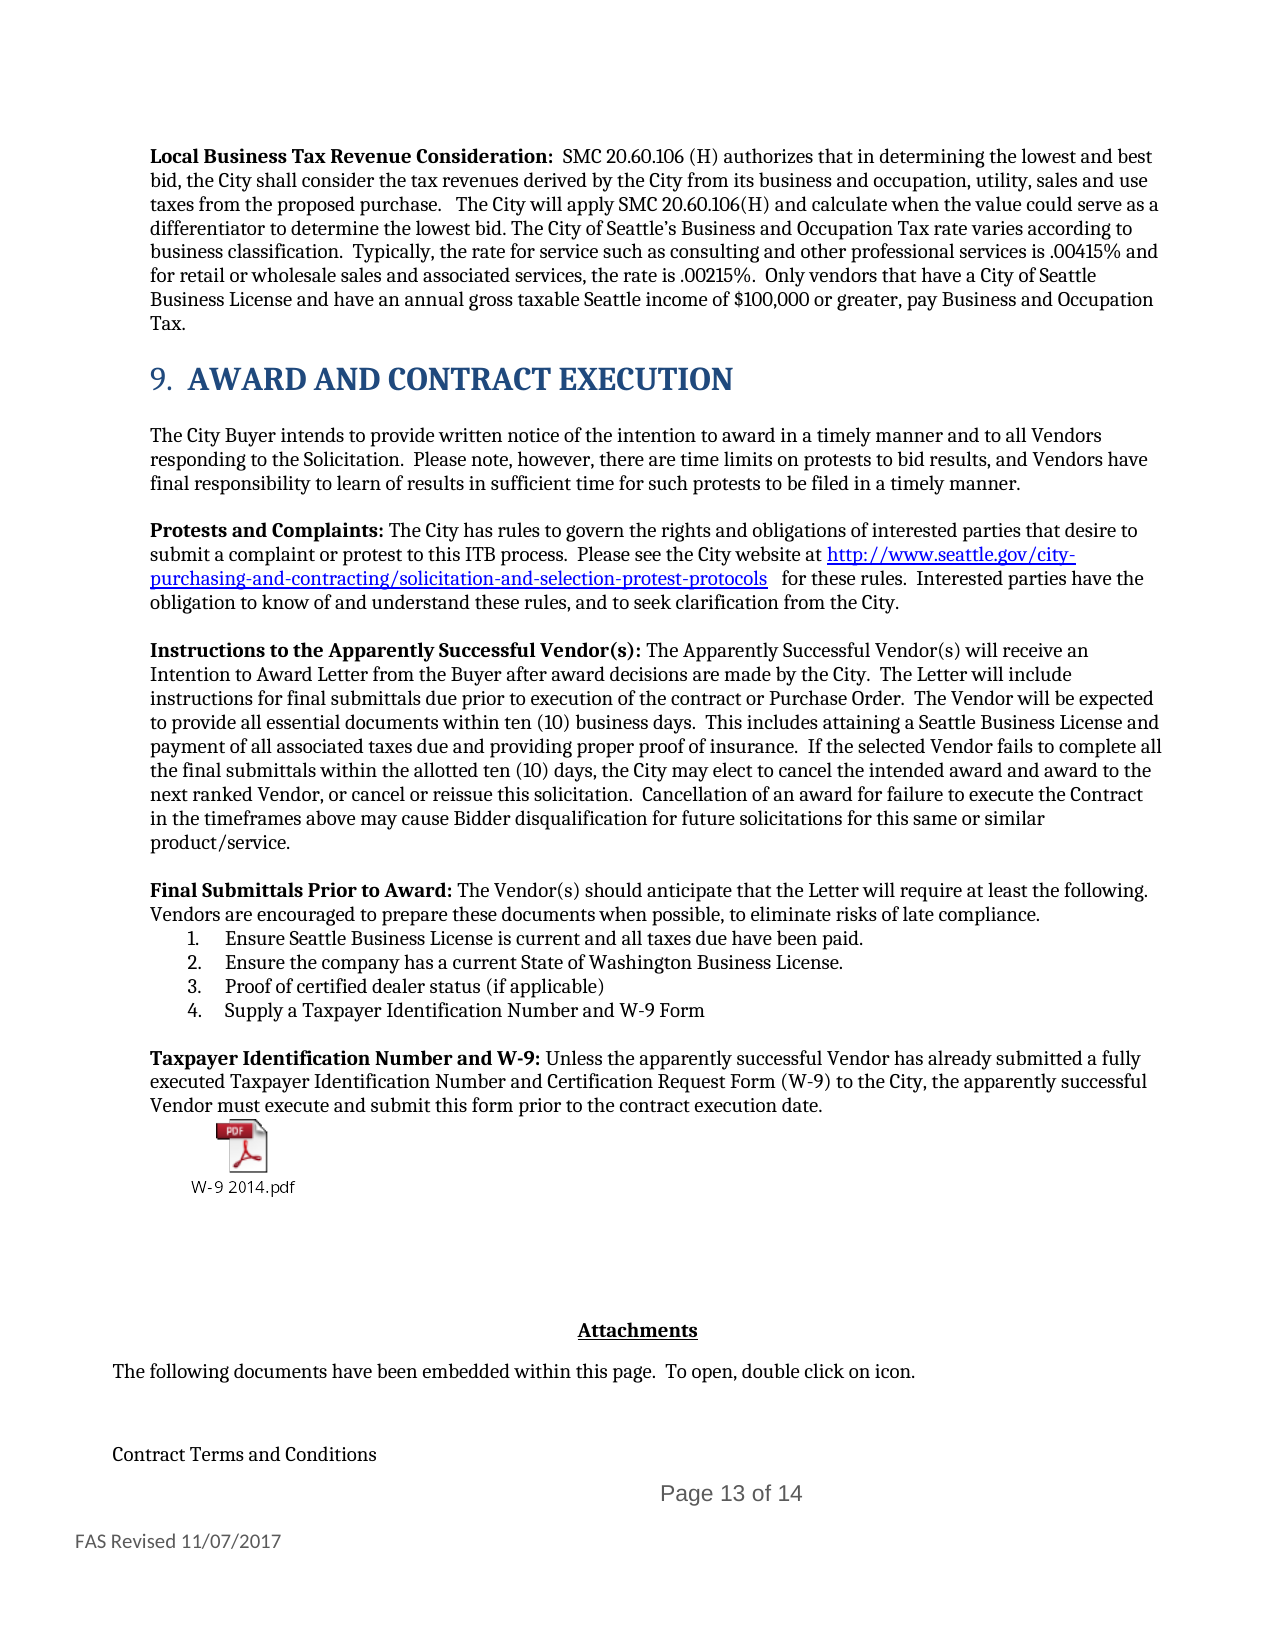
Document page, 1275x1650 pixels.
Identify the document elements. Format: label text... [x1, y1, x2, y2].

list Proof of certified dealer status (if applicable) [187, 974, 1162, 998]
text The following documents have been embedded within this page. To open, double click on icon. [112, 1360, 1162, 1384]
text 9. AWARD AND CONTRACT EXECUTION [150, 360, 1162, 398]
text Contract Terms and Conditions [112, 1443, 1162, 1467]
text Final Submittals Prior to Award: The Vendor(s) should anticipate that the Letter will require at least the following. Vendors are encouraged to prepare these documents when possible, to eliminate risks of late compliance. [150, 878, 1162, 926]
text Protests and Complaints: The City has rules to govern the rights and obligations of interested parties that desire to submit a complaint or protest to this ITB process. Please see the City website at http://www.seattle.gov/city-purchasing-and-contracting/solicitation-and-selection-protest-protocols for these rules. Interested parties have the obligation to know of and understand these rules, and to seek clarification from the City. [150, 519, 1162, 615]
list Ensure the company has a current State of Washington Business License. [187, 950, 1162, 974]
text Attachments [112, 1319, 1162, 1343]
text The City Buyer intends to provide written notice of the intention to award in a timely manner and to all Vendors responding to the Solicitation. Please note, however, there are time limits on protests to bid results, and Vendors have final responsibility to learn of results in sufficient time for such protests to be filed in a timely manner. [150, 423, 1162, 495]
text Instructions to the Apparently Successful Vendor(s): The Apparently Successful Vendor(s) will receive an Intention to Award Letter from the Buyer after award decisions are made by the City. The Letter will include instructions for final submittals due prior to execution of the contract or Purchase Order. The Vendor will be expected to provide all essential documents within ten (10) business days. This includes attaining a Seattle Business License and payment of all associated taxes due and providing proper proof of insurance. If the selected Vendor fails to complete all the final submittals within the allotted ten (10) days, the City may elect to cancel the intended award and award to the next ranked Vendor, or cancel or reissue this solicitation. Cancellation of an award for failure to execute the Contract in the timeframes above may cause Bidder disqualification for future solicitations for this same or similar product/service. [150, 639, 1162, 854]
list Supply a Taxpayer Identification Number and W-9 Form [187, 998, 1162, 1022]
text Taxpayer Identification Number and W-9: Unless the apparently successful Vendor has already submitted a fully executed Taxpayer Identification Number and Certification Request Form (W-9) to the City, the apparently successful Vendor must execute and submit this form prior to the contract execution date. [150, 1046, 1162, 1118]
text Local Business Tax Revenue Consideration: SMC 20.60.106 (H) authorizes that in determining the lowest and best bid, the City shall consider the tax revenues derived by the City from its business and occupation, utility, sales and use taxes from the proposed purchase. The City will apply SMC 20.60.106(H) and calculate when the value could serve as a differentiator to determine the lowest bid. The City of Seattle’s Business and Occupation Tax rate varies according to business classification. Typically, the rate for service such as consulting and other professional services is .00415% and for retail or wholesale sales and associated services, the rate is .00215%. Only vendors that have a City of Seattle Business License and have an annual gross taxable Seattle income of $100,000 or greater, pay Business and Occupation Tax. [150, 144, 1162, 336]
list Ensure Seattle Business License is current and all taxes due have been paid. [187, 926, 1162, 950]
